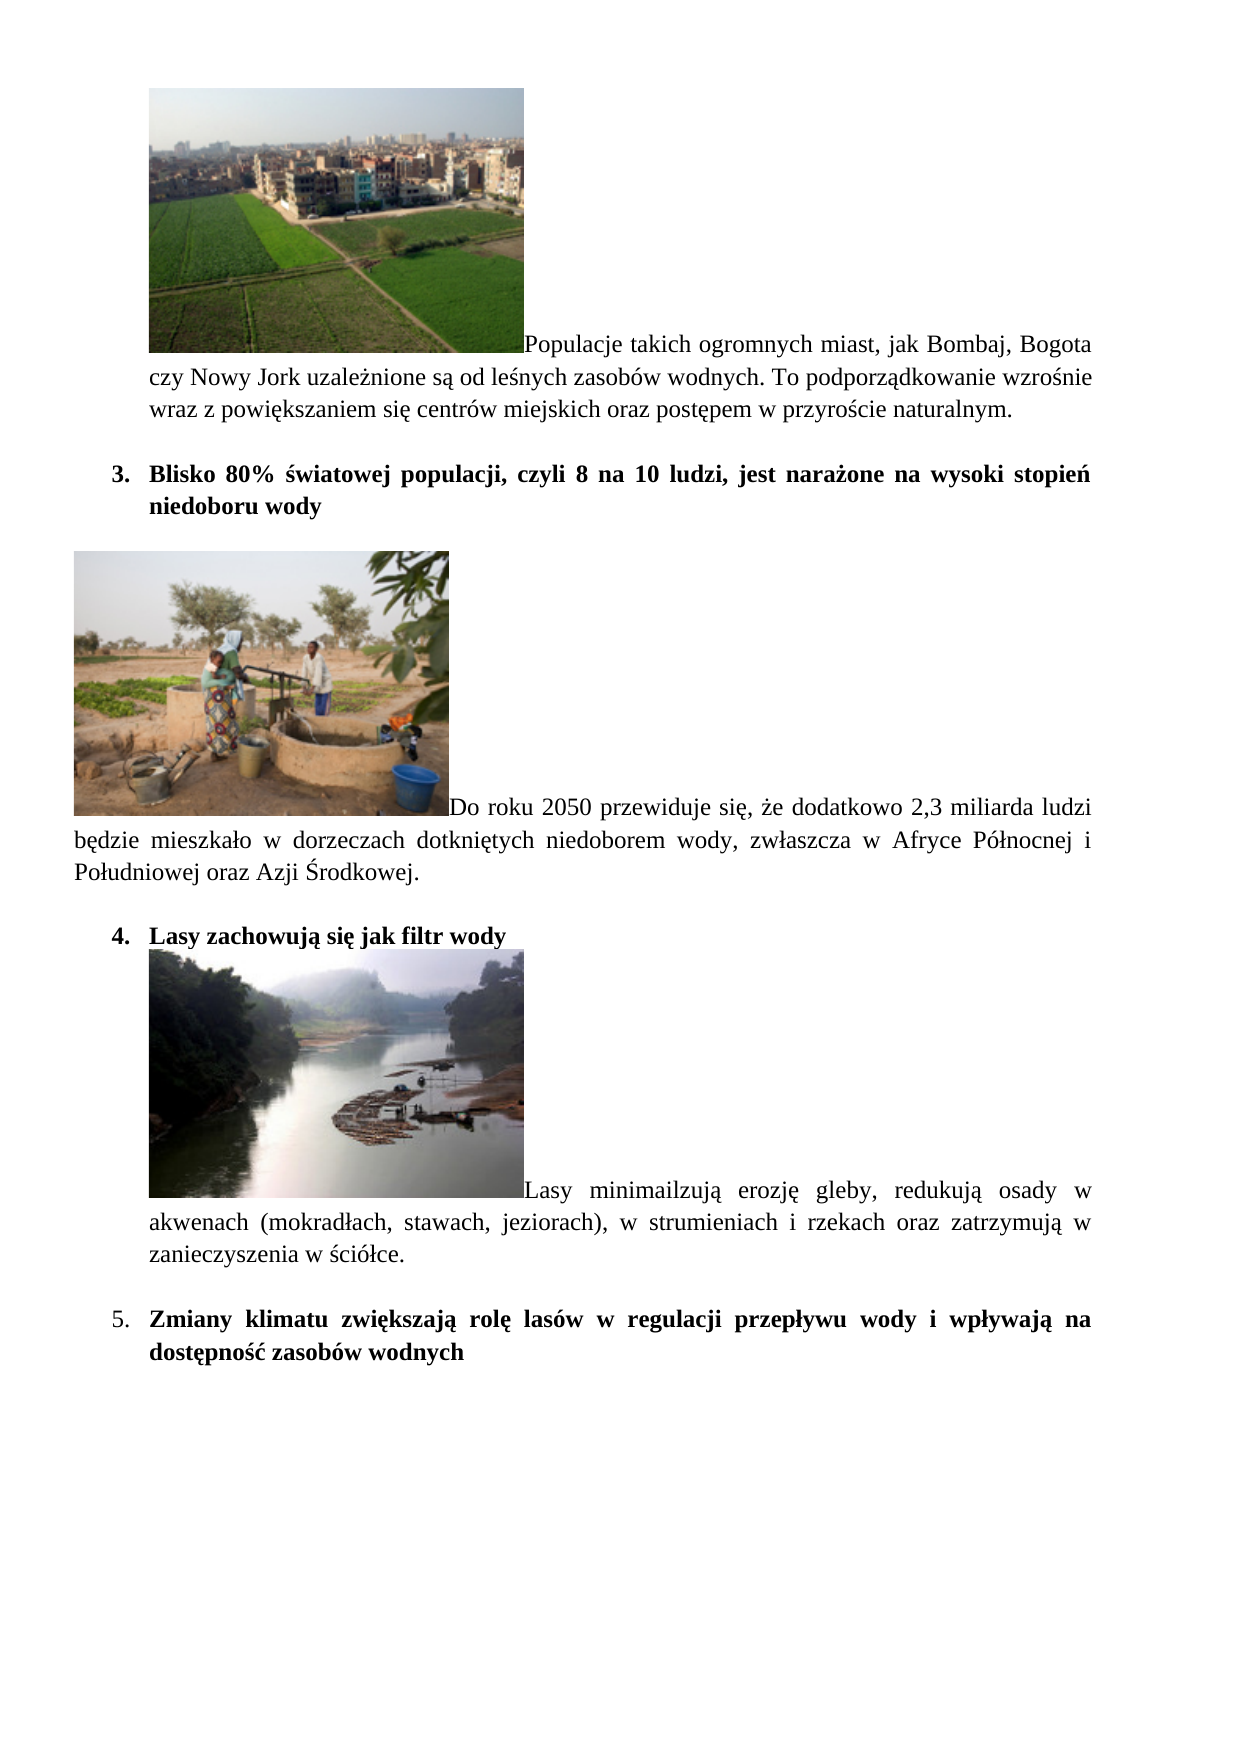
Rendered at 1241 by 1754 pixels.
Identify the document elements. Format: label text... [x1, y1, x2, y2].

picture [148, 88, 524, 353]
picture [148, 949, 524, 1198]
list Zmiany klimatu zwiększają rolę lasów w regulacji przepływu wody i wpływają na dostępność zasobów wodnych [111, 1301, 1093, 1365]
list Lasy zachowują się jak filtr wody [111, 917, 1093, 949]
list Blisko 80% światowej populacji, czyli 8 na 10 ludzi, jest narażone na wysoki stopień niedoboru wody [111, 455, 1093, 520]
picture [73, 551, 449, 816]
